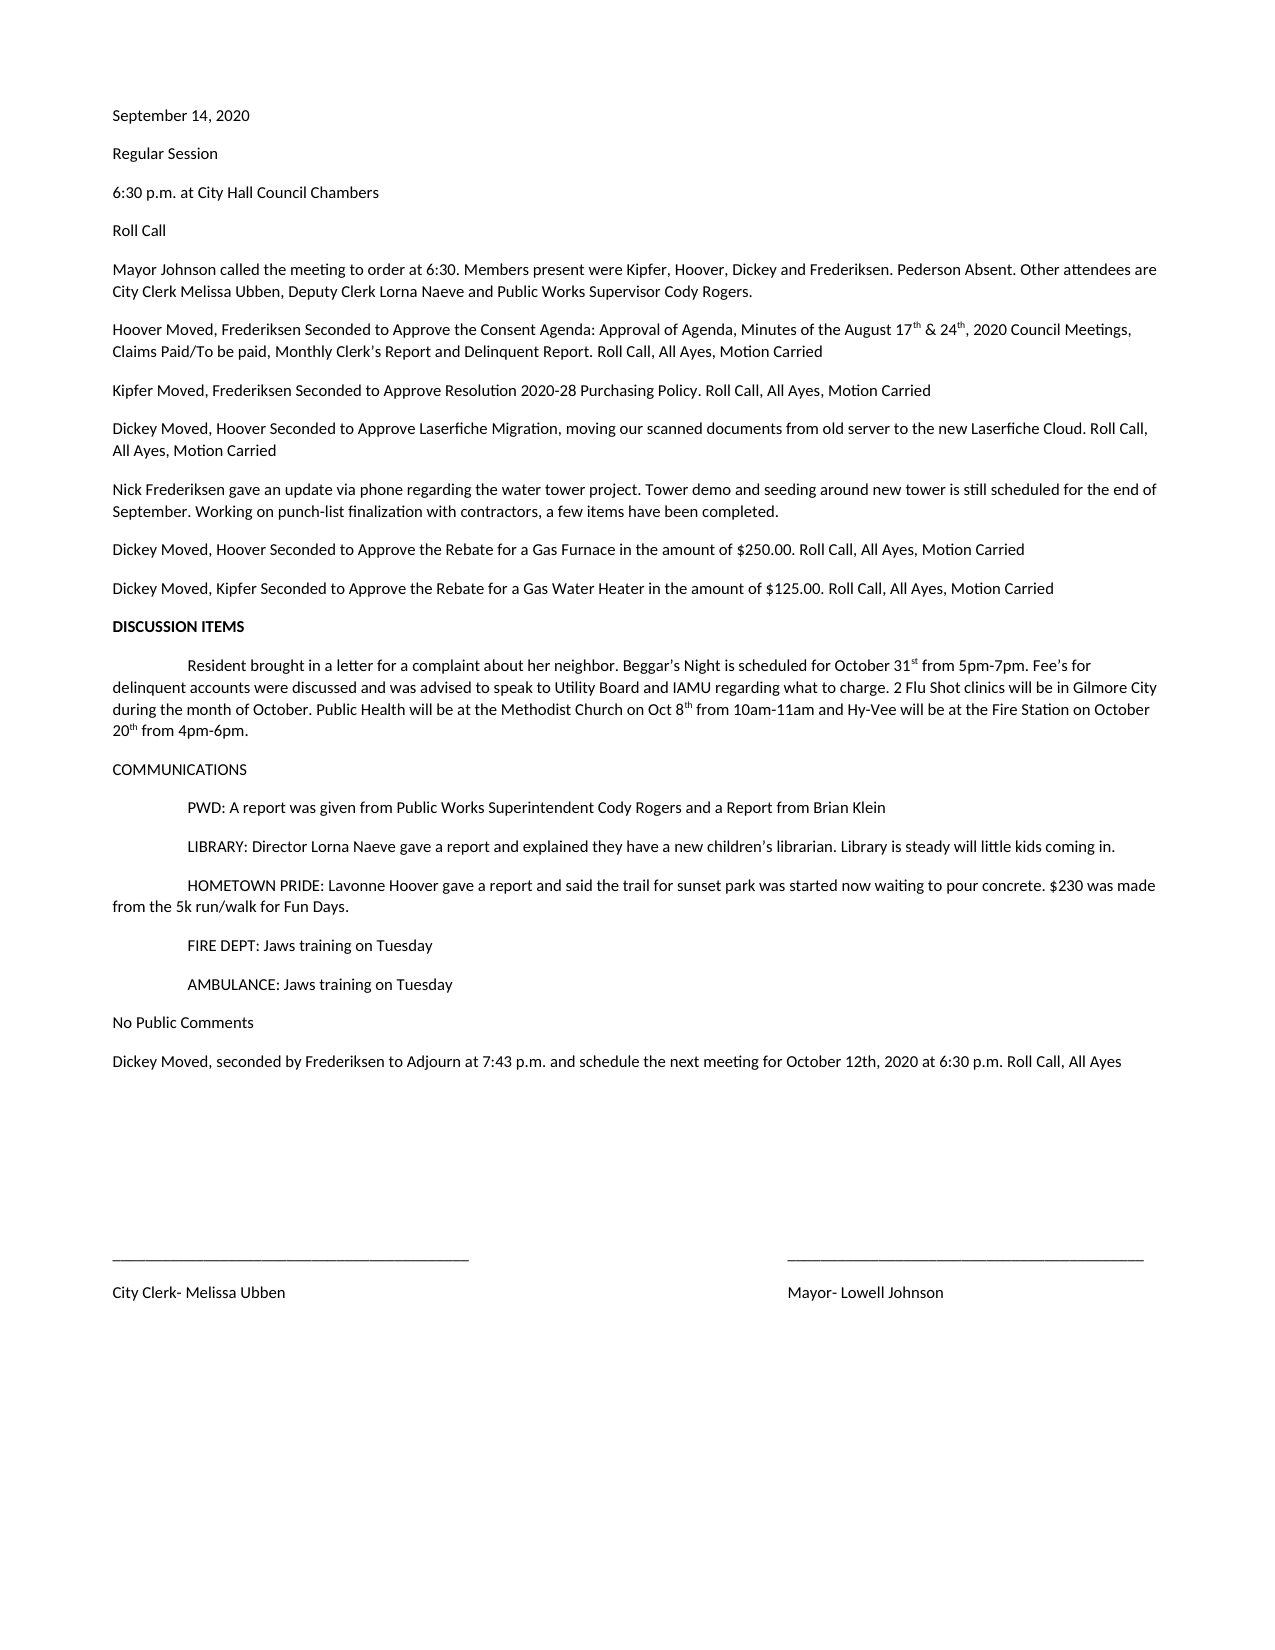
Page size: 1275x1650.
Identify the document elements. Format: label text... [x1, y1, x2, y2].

text 6:30 p.m. at City Hall Council Chambers [112, 182, 1162, 202]
text No Public Comments [112, 1012, 1162, 1033]
text Resident brought in a letter for a complaint about her neighbor. Beggar’s Night is scheduled for October 31st from 5pm-7pm. Fee’s for delinquent accounts were discussed and was advised to speak to Utility Board and IAMU regarding what to charge. 2 Flu Shot clinics will be in Gilmore City during the month of October. Public Health will be at the Methodist Church on Oct 8th from 10am-11am and Hy-Vee will be at the Fire Station on October 20th from 4pm-6pm. [112, 655, 1162, 741]
text FIRE DEPT: Jaws training on Tuesday [112, 935, 1162, 956]
text Dickey Moved, Hoover Seconded to Approve Laserfiche Migration, moving our scanned documents from old server to the new Laserfiche Cloud. Roll Call, All Ayes, Motion Carried [112, 418, 1162, 461]
text Mayor Johnson called the meeting to order at 6:30. Members present were Kipfer, Hoover, Dickey and Frederiksen. Pederson Absent. Other attendees are City Clerk Melissa Ubben, Deputy Clerk Lorna Naeve and Public Works Supervisor Cody Rogers. [112, 259, 1162, 301]
text AMBULANCE: Jaws training on Tuesday [112, 974, 1162, 994]
text Kipfer Moved, Frederiksen Seconded to Approve Resolution 2020-28 Purchasing Policy. Roll Call, All Ayes, Motion Carried [112, 380, 1162, 400]
text LIBRARY: Director Lorna Naeve gave a report and explained they have a new children’s librarian. Library is steady will little kids coming in. [112, 836, 1162, 857]
text Regular Session [112, 143, 1162, 164]
text ___________________________________________ ___________________________________________ [112, 1243, 1162, 1264]
text COMMUNICATIONS [112, 759, 1162, 779]
text Hoover Moved, Frederiksen Seconded to Approve the Consent Agenda: Approval of Agenda, Minutes of the August 17th & 24th, 2020 Council Meetings, Claims Paid/To be paid, Monthly Clerk’s Report and Delinquent Report. Roll Call, All Ayes, Motion Carried [112, 319, 1162, 362]
text Roll Call [112, 221, 1162, 241]
text City Clerk- Melissa Ubben Mayor- Lowell Johnson [112, 1282, 1162, 1302]
text Nick Frederiksen gave an update via phone regarding the water tower project. Tower demo and seeding around new tower is still scheduled for the end of September. Working on punch-list finalization with contractors, a few items have been completed. [112, 479, 1162, 521]
text Dickey Moved, Hoover Seconded to Approve the Rebate for a Gas Furnace in the amount of $250.00. Roll Call, All Ayes, Motion Carried [112, 539, 1162, 560]
text HOMETOWN PRIDE: Lavonne Hoover gave a report and said the trail for sunset park was started now waiting to pour concrete. $230 was made from the 5k run/walk for Fun Days. [112, 875, 1162, 917]
text September 14, 2020 [112, 105, 1162, 125]
text DISCUSSION ITEMS [112, 616, 1162, 637]
text Dickey Moved, seconded by Frederiksen to Adjourn at 7:43 p.m. and schedule the next meeting for October 12th, 2020 at 6:30 p.m. Roll Call, All Ayes [112, 1051, 1162, 1071]
text PWD: A report was given from Public Works Superintendent Cody Rogers and a Report from Brian Klein [112, 798, 1162, 818]
text Dickey Moved, Kipfer Seconded to Approve the Rebate for a Gas Water Heater in the amount of $125.00. Roll Call, All Ayes, Motion Carried [112, 578, 1162, 598]
